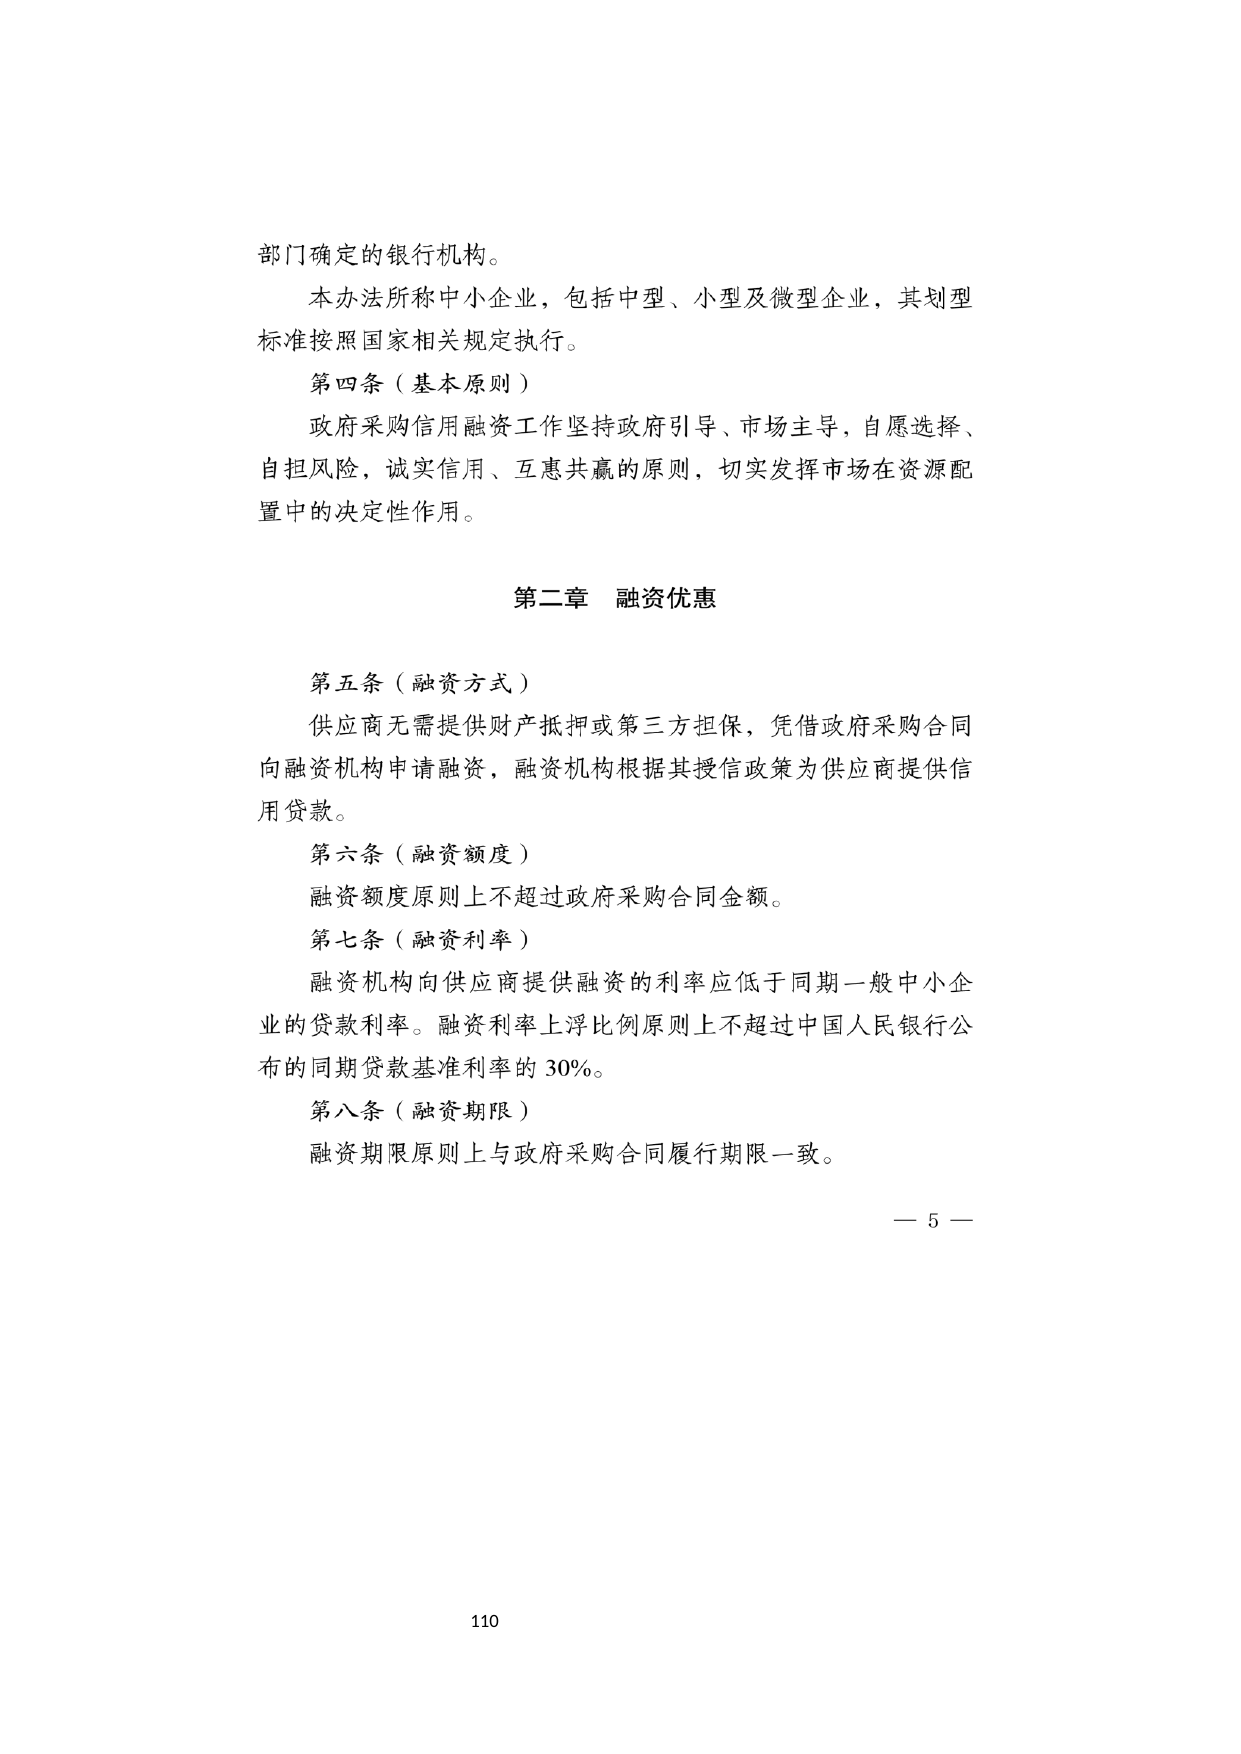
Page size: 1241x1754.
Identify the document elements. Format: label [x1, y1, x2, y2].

picture [132, 78, 1095, 1326]
